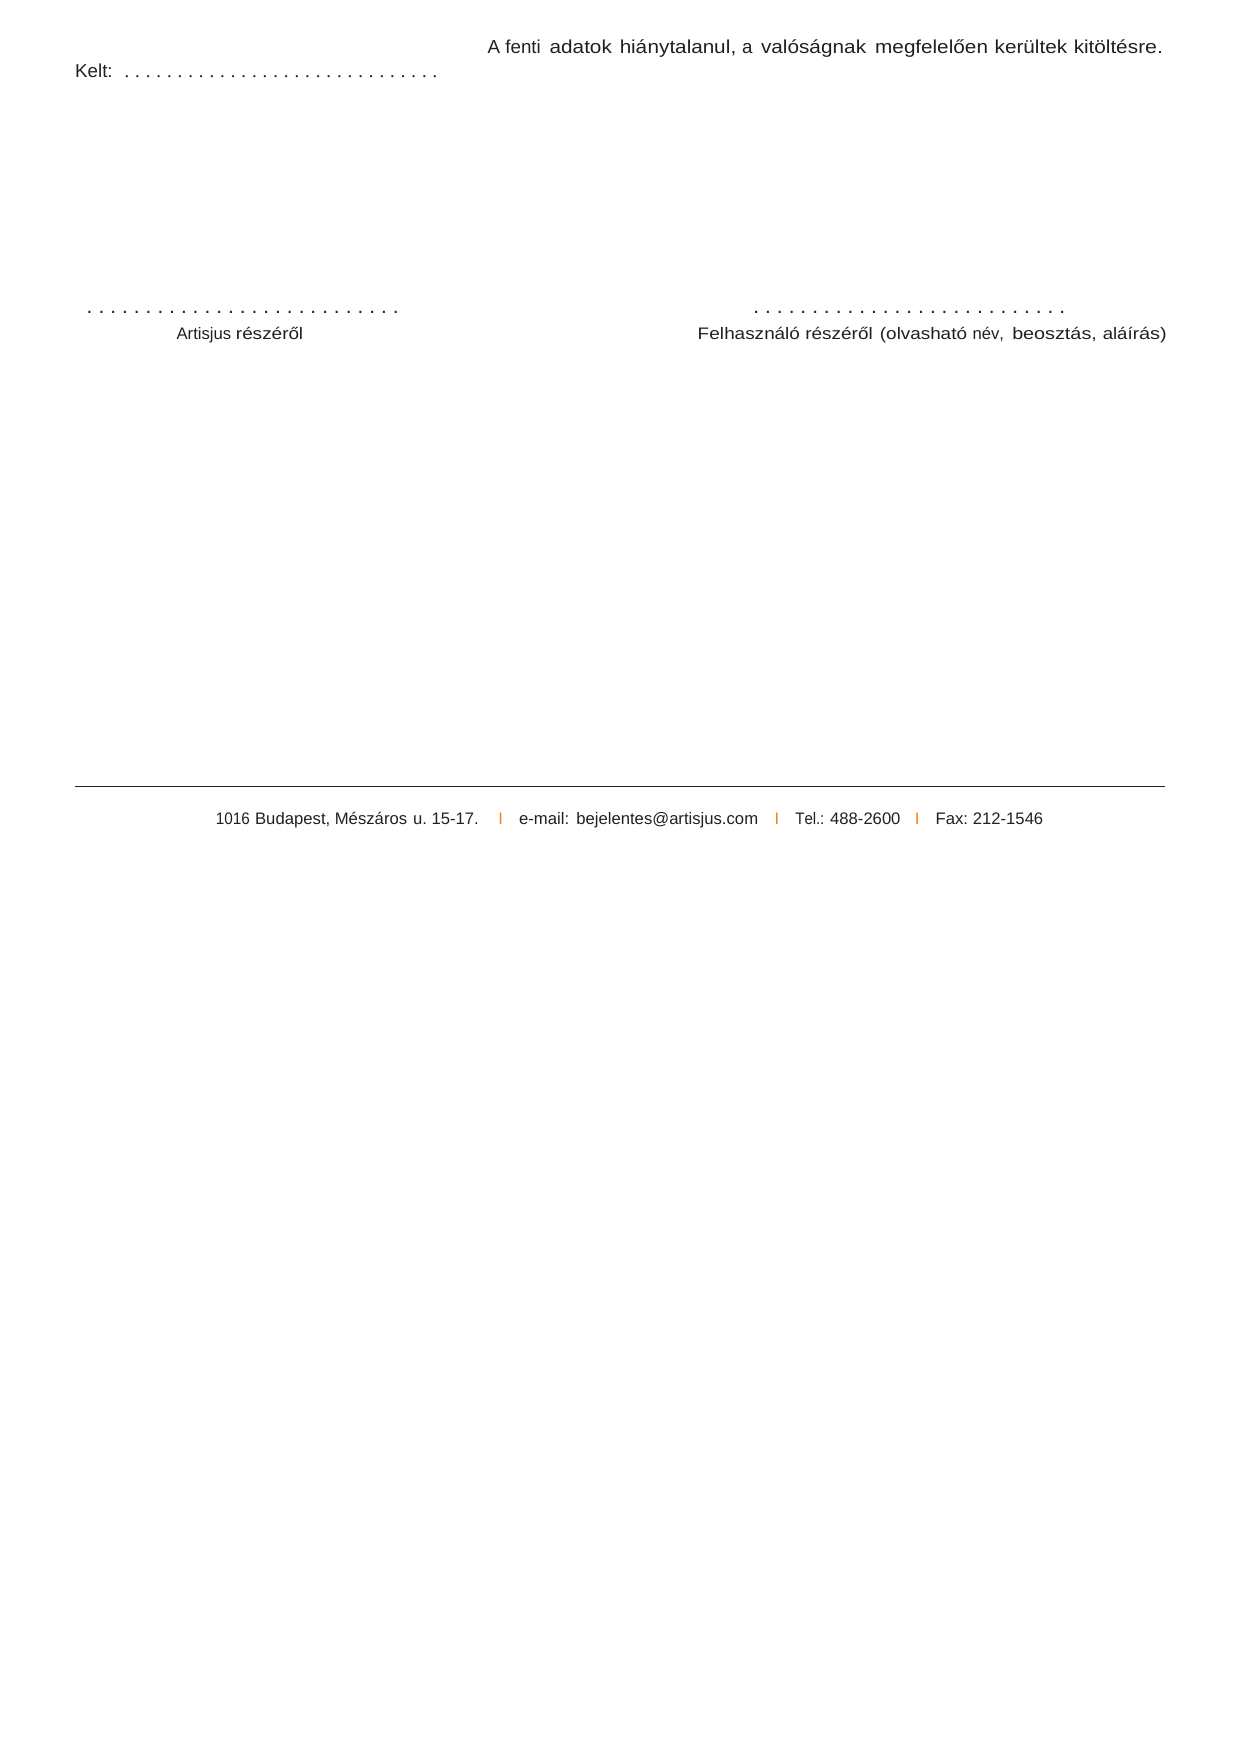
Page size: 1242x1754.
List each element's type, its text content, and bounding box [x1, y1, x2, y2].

text Artisjus részéről Felhasználó részéről (olvasható név, beosztás, aláírás) [176, 324, 1181, 343]
text A fenti adatok hiánytalanul, a valóságnak megfelelően kerültek kitöltésre. Kelt: . . . . . . . . . . . . . . . . . . . . . . . . . . . . . . [75, 35, 1170, 82]
text . . . . . . . . . . . . . . . . . . . . . . . . . . . . . . . . . . . . . . . . . . . . . . . . . . . . . . [75, 293, 1075, 317]
text 1016 Budapest, Mészáros u. 15-17. I e-mail: bejelentes@artisjus.com I Tel.: 488-2600 I Fax: 212-1546 [77, 809, 1181, 828]
